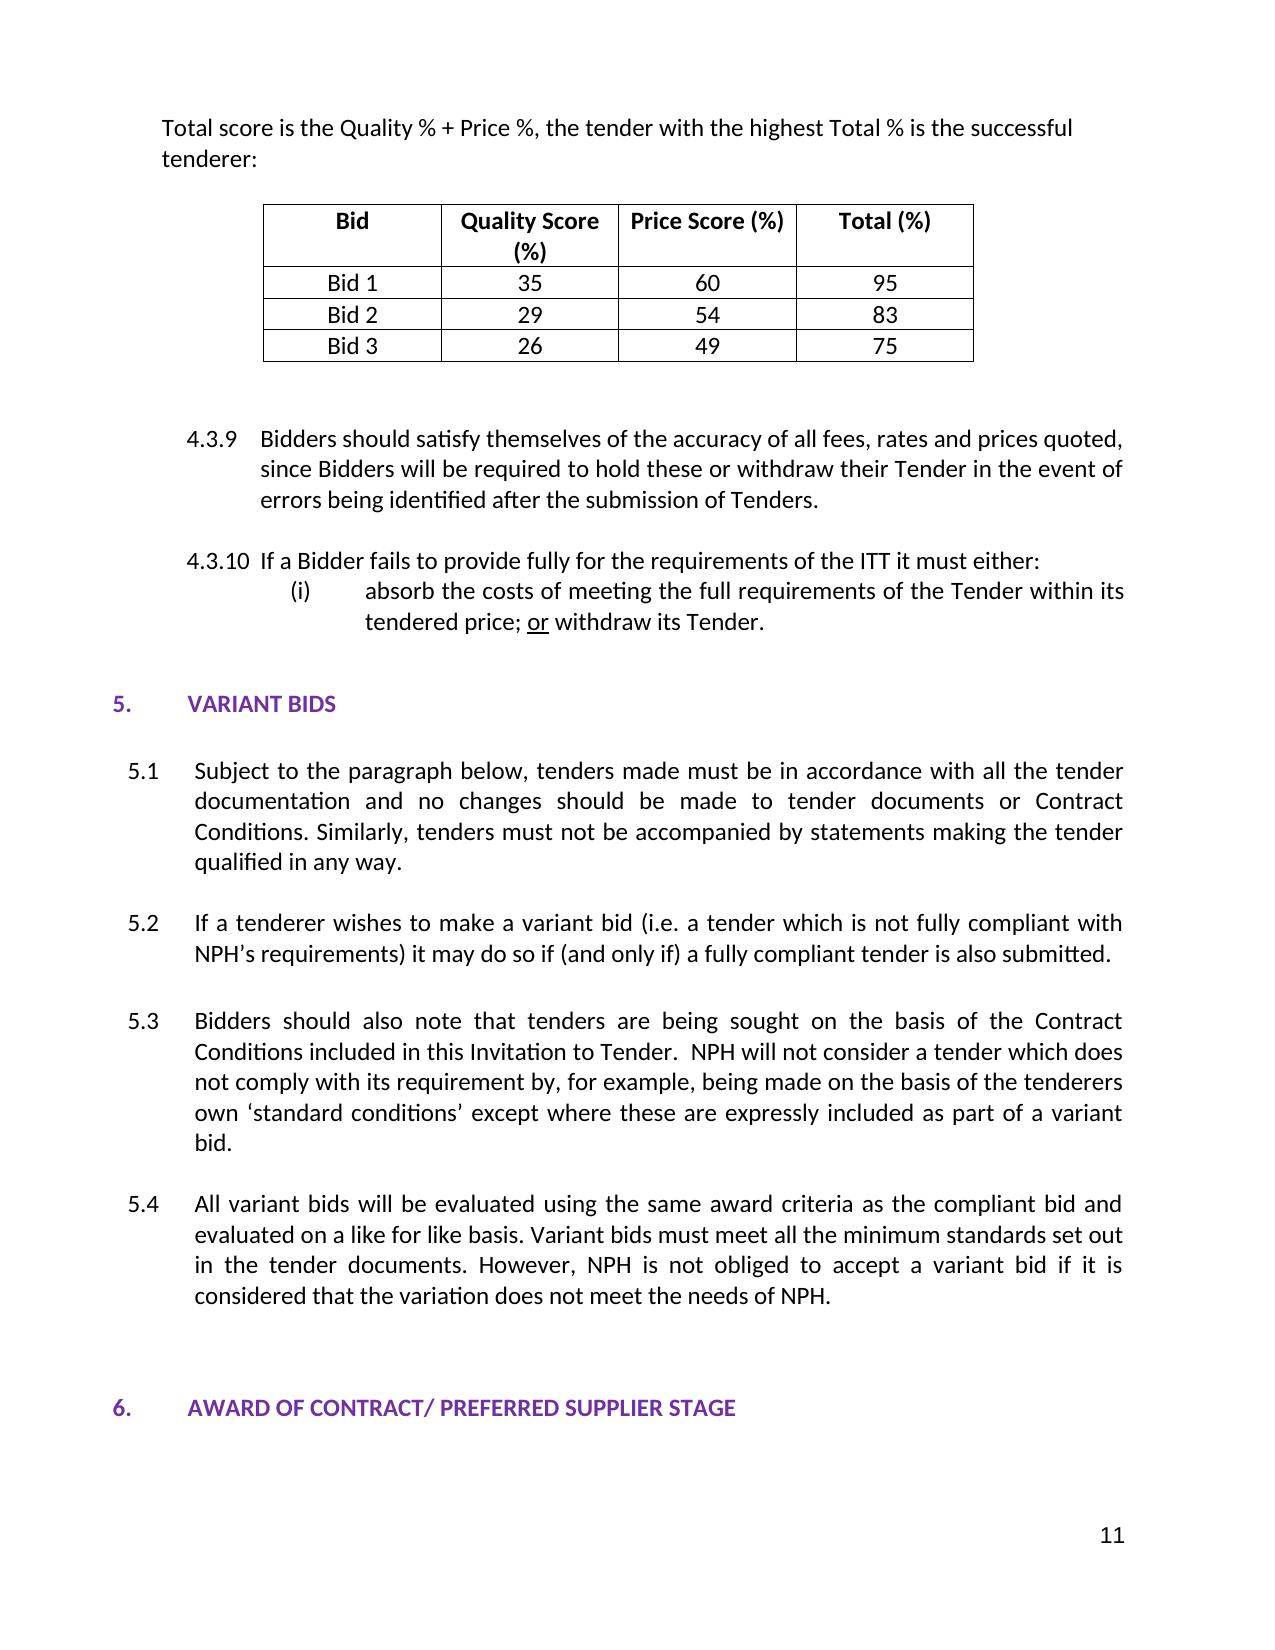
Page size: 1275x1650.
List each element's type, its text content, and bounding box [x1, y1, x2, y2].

list Bidders should also note that tenders are being sought on the basis of the Contract Conditions included in this Invitation to Tender. NPH will not consider a tender which does not comply with its requirement by, for example, being made on the basis of the tenderers own ‘standard conditions’ except where these are expressly included as part of a variant bid. [127, 1005, 1125, 1158]
list Bidders should satisfy themselves of the accuracy of all fees, rates and prices quoted, since Bidders will be required to hold these or withdraw their Tender in the event of errors being identified after the submission of Tenders. [186, 423, 1125, 514]
subtitle VARIANT BIDS [112, 688, 1125, 718]
table_header Quality Score (%) [442, 205, 618, 266]
list All variant bids will be evaluated using the same award criteria as the compliant bid and evaluated on a like for like basis. Variant bids must meet all the minimum standards set out in the tender documents. However, NPH is not obliged to accept a variant bid if it is considered that the variation does not meet the needs of NPH. [127, 1188, 1125, 1310]
table_cell 60 [619, 267, 796, 298]
table_cell Bid 3 [264, 330, 441, 361]
table_header Price Score (%) [619, 205, 796, 266]
table_cell 83 [797, 299, 973, 329]
list Subject to the paragraph below, tenders made must be in accordance with all the tender documentation and no changes should be made to tender documents or Contract Conditions. Similarly, tenders must not be accompanied by statements making the tender qualified in any way. [127, 755, 1125, 877]
list If a tenderer wishes to make a variant bid (i.e. a tender which is not fully compliant with NPH’s requirements) it may do so if (and only if) a fully compliant tender is also submitted. [127, 908, 1125, 969]
table_cell 29 [442, 299, 618, 329]
table_cell 49 [619, 330, 796, 361]
table_header Total (%) [797, 205, 973, 266]
list If a Bidder fails to provide fully for the requirements of the ITT it must either: [186, 545, 1125, 576]
table_header Bid [264, 205, 441, 266]
table_cell Bid 1 [264, 267, 441, 298]
table_cell Bid 2 [264, 299, 441, 329]
table_cell 75 [797, 330, 973, 361]
text Total score is the Quality % + Price %, the tender with the highest Total % is the successful tenderer: [162, 112, 1125, 173]
subtitle AWARD OF CONTRACT/ PREFERRED SUPPLIER STAGE [112, 1392, 1125, 1423]
table_cell 95 [797, 267, 973, 298]
table_cell 35 [442, 267, 618, 298]
list absorb the costs of meeting the full requirements of the Tender within its tendered price; or withdraw its Tender. [290, 576, 1125, 637]
table_cell 54 [619, 299, 796, 329]
table_cell 26 [442, 330, 618, 361]
